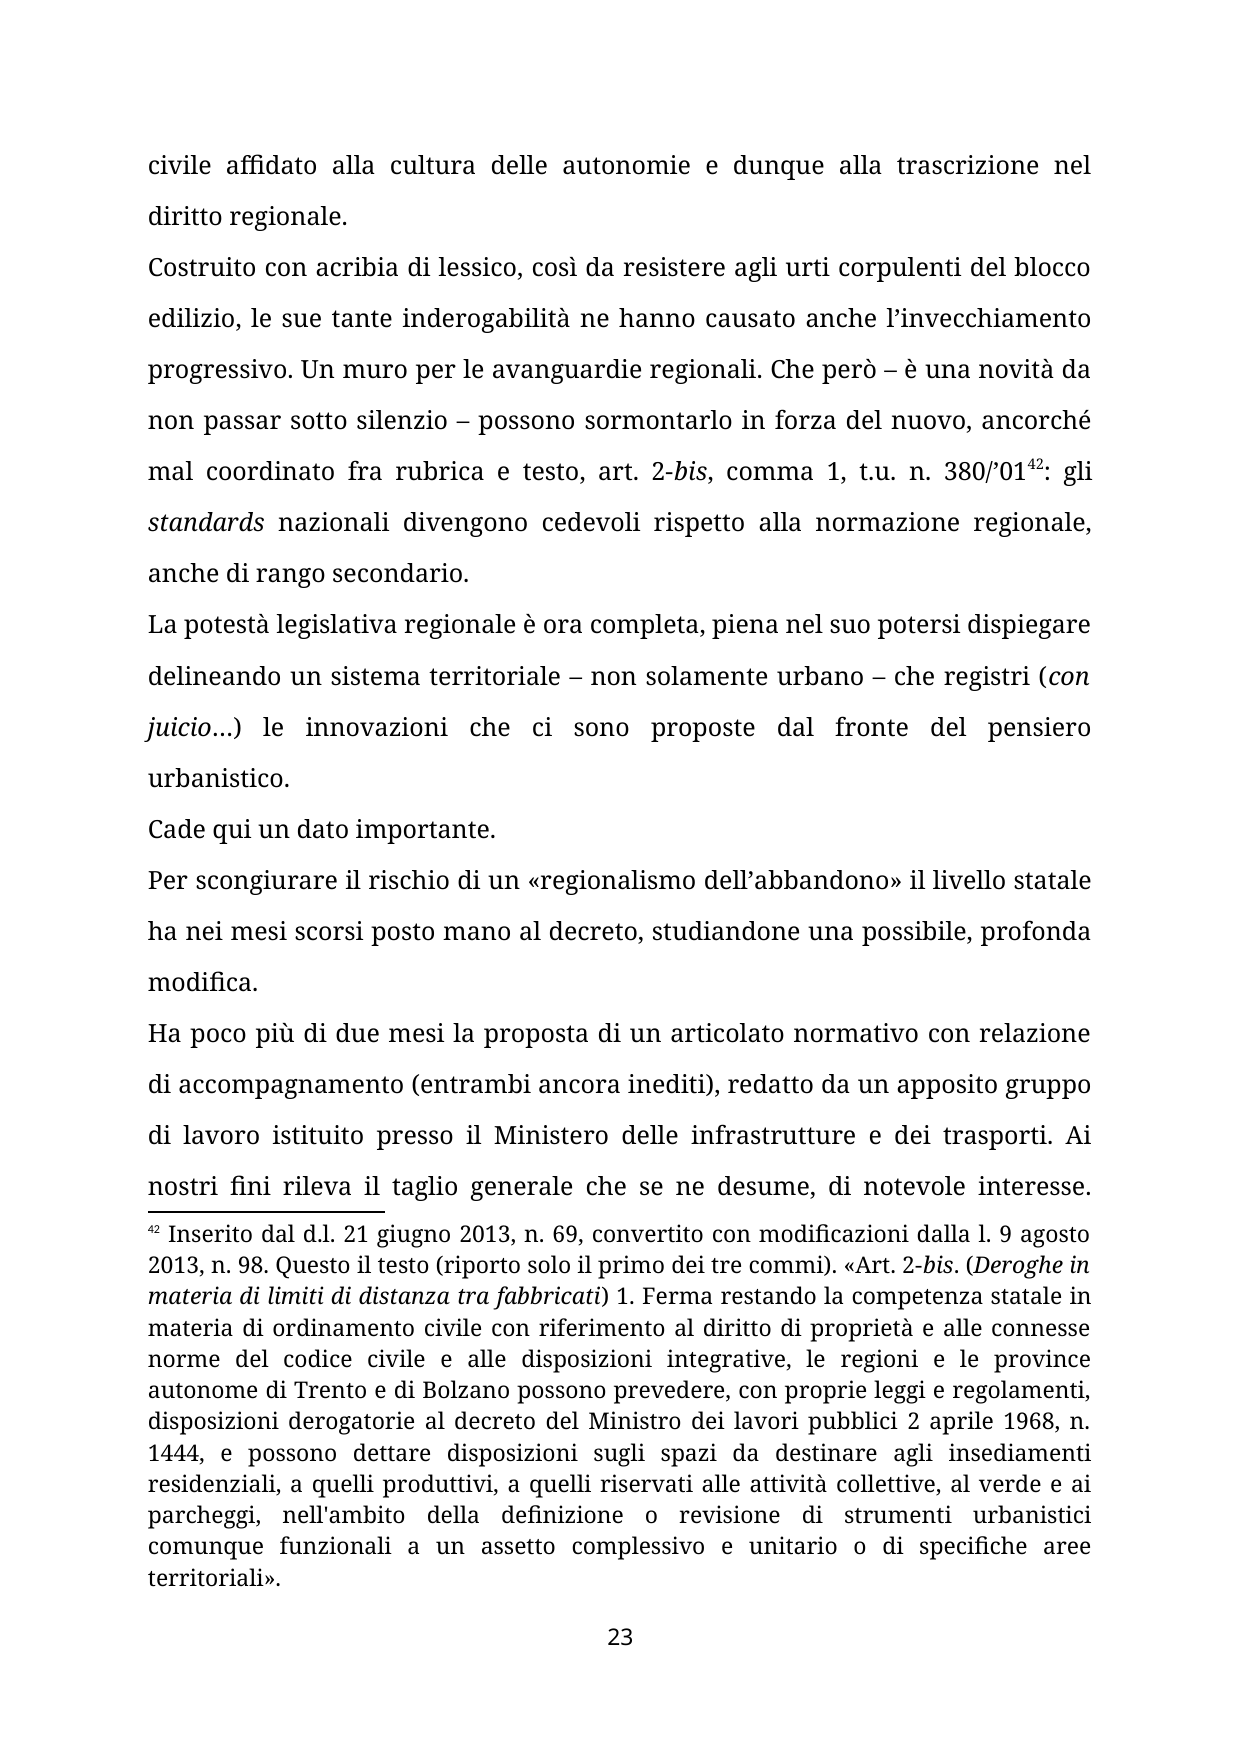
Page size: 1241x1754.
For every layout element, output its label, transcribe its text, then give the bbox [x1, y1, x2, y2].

text La potestà legislativa regionale è ora completa, piena nel suo potersi dispiegare delineando un sistema territoriale – non solamente urbano – che registri (con juicio…) le innovazioni che ci sono proposte dal fronte del pensiero urbanistico. [148, 607, 1092, 794]
text Costruito con acribia di lessico, così da resistere agli urti corpulenti del blocco edilizio, le sue tante inderogabilità ne hanno causato anche l’invecchiamento progressivo. Un muro per le avanguardie regionali. Che però – è una novità da non passar sotto silenzio – possono sormontarlo in forza del nuovo, ancorché mal coordinato fra rubrica e testo, art. 2-bis, comma 1, t.u. n. 380/’01: gli standards nazionali divengono cedevoli rispetto alla normazione regionale, anche di rango secondario. [148, 250, 1092, 590]
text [148, 148, 1092, 233]
text Per scongiurare il rischio di un «regionalismo dell’abbandono» il livello statale ha nei mesi scorsi posto mano al decreto, studiandone una possibile, profonda modifica. [148, 862, 1092, 998]
text Cade qui un dato importante. [148, 811, 1092, 845]
text Ha poco più di due mesi la proposta di un articolato normativo con relazione di accompagnamento (entrambi ancora inediti), redatto da un apposito gruppo di lavoro istituito presso il Ministero delle infrastrutture e dei trasporti. Ai nostri fini rileva il taglio generale che se ne desume, di notevole interesse. L’accento batte anzitutto sul carattere concretamente qualitativo, prestazionale e monitorato che la dotazione territoriale deve assicurare, «nelle sue molte declinazioni: limitazione del consumo di suolo, incremento e difesa della funzionalità ecosistemica delle aree verdi pubbliche e della biodiversità, sicurezza idraulica, geologica e sismica […]» (così la relazione cit.). [148, 1015, 1092, 1203]
